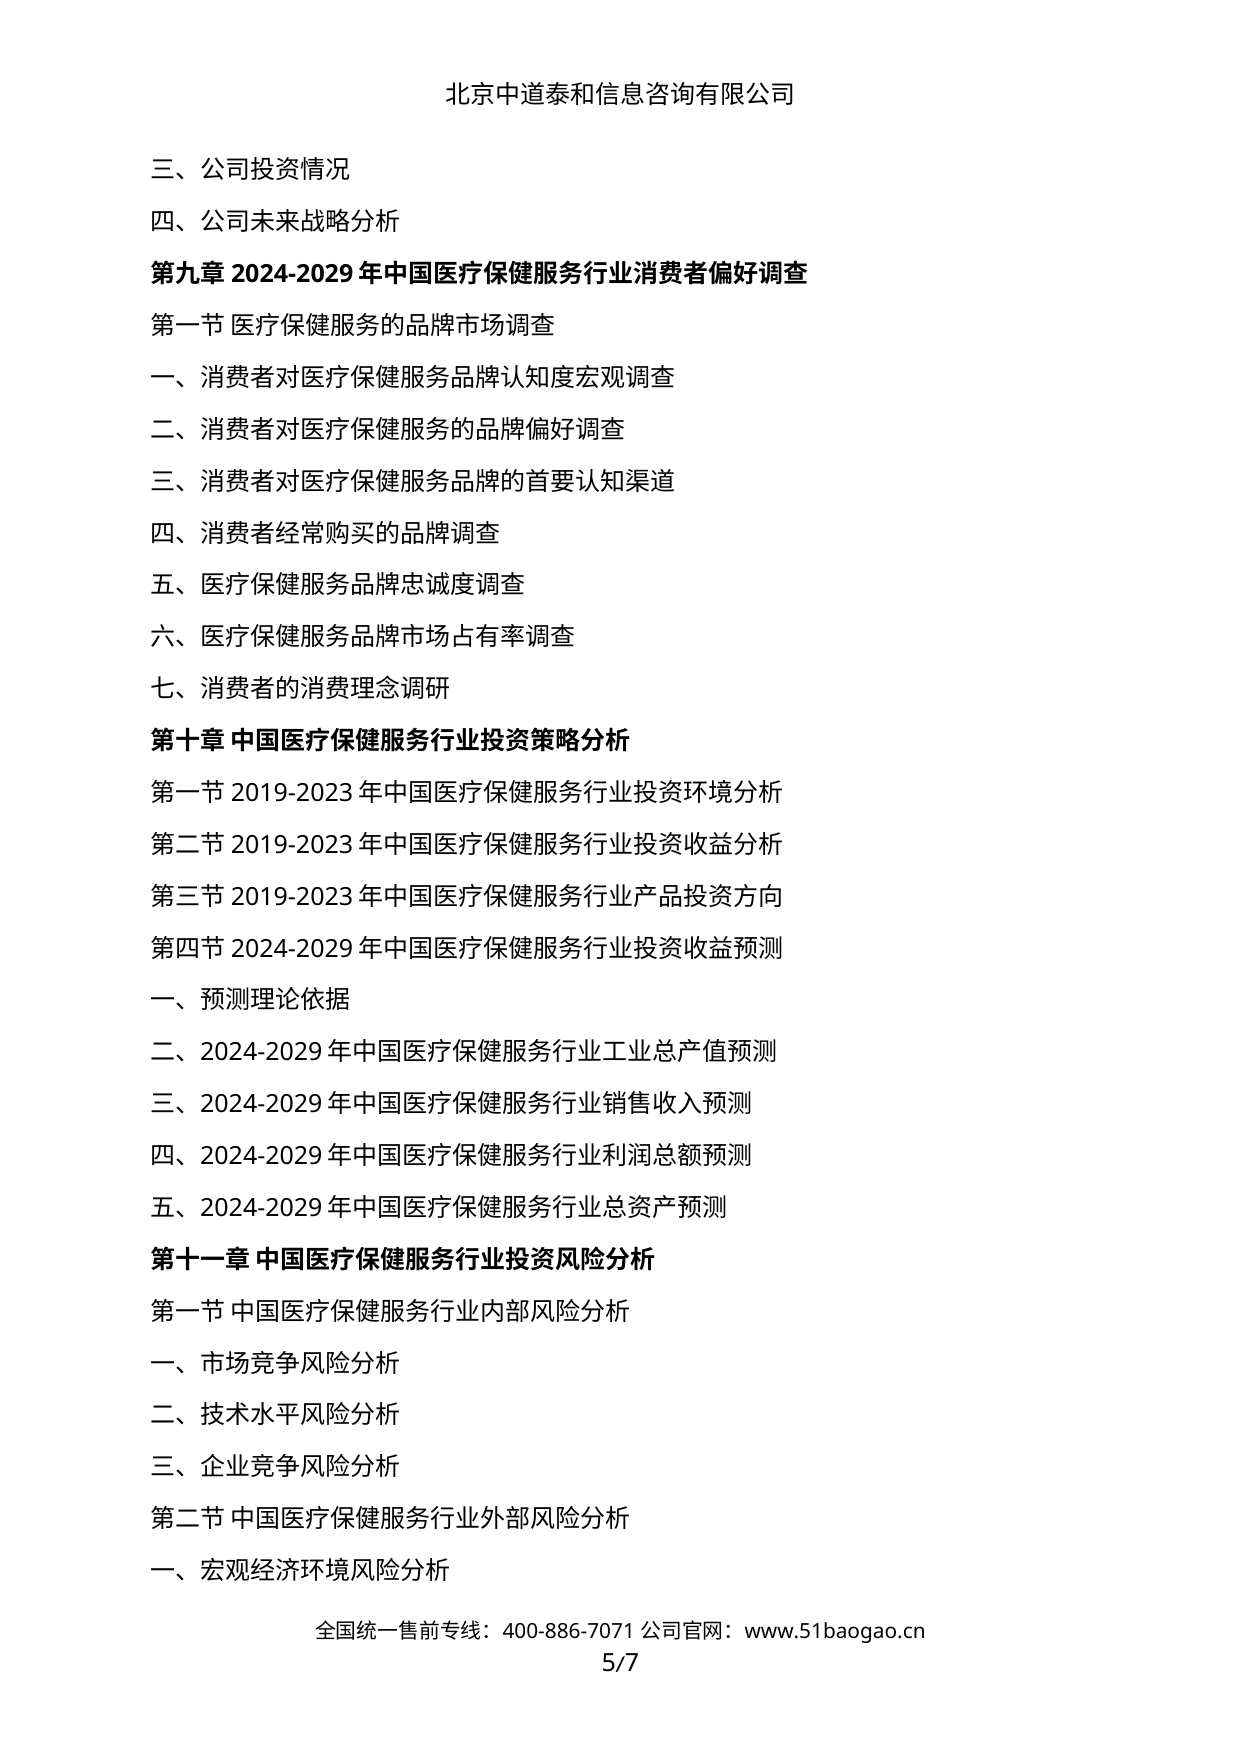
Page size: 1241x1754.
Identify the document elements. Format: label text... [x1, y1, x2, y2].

text 二、消费者对医疗保健服务的品牌偏好调查 [150, 409, 1090, 446]
text 四、公司未来战略分析 [150, 202, 1090, 238]
text 二、技术水平风险分析 [150, 1395, 1090, 1431]
text 三、消费者对医疗保健服务品牌的首要认知渠道 [150, 461, 1090, 497]
text 第二节 2019-2023年中国医疗保健服务行业投资收益分析 [150, 824, 1090, 861]
text 第十一章 中国医疗保健服务行业投资风险分析 [150, 1239, 1090, 1276]
text 四、2024-2029年中国医疗保健服务行业利润总额预测 [150, 1136, 1090, 1172]
text 一、预测理论依据 [150, 980, 1090, 1016]
text 第四节 2024-2029年中国医疗保健服务行业投资收益预测 [150, 928, 1090, 964]
text 五、医疗保健服务品牌忠诚度调查 [150, 565, 1090, 601]
text 二、2024-2029年中国医疗保健服务行业工业总产值预测 [150, 1032, 1090, 1068]
text 三、企业竞争风险分析 [150, 1447, 1090, 1483]
text 第九章 2024-2029年中国医疗保健服务行业消费者偏好调查 [150, 254, 1090, 290]
text 第一节 中国医疗保健服务行业内部风险分析 [150, 1291, 1090, 1327]
text 三、2024-2029年中国医疗保健服务行业销售收入预测 [150, 1084, 1090, 1120]
text 第二节 中国医疗保健服务行业外部风险分析 [150, 1499, 1090, 1535]
text 一、宏观经济环境风险分析 [150, 1551, 1090, 1587]
text 第三节 2019-2023年中国医疗保健服务行业产品投资方向 [150, 876, 1090, 912]
text 第一节 2019-2023年中国医疗保健服务行业投资环境分析 [150, 772, 1090, 809]
text 一、市场竞争风险分析 [150, 1343, 1090, 1379]
text 六、医疗保健服务品牌市场占有率调查 [150, 617, 1090, 653]
text 一、消费者对医疗保健服务品牌认知度宏观调查 [150, 357, 1090, 394]
text 第一节 医疗保健服务的品牌市场调查 [150, 306, 1090, 342]
text 五、2024-2029年中国医疗保健服务行业总资产预测 [150, 1187, 1090, 1224]
text 四、消费者经常购买的品牌调查 [150, 513, 1090, 549]
text 三、公司投资情况 [150, 150, 1090, 186]
text 七、消费者的消费理念调研 [150, 669, 1090, 705]
text 第十章 中国医疗保健服务行业投资策略分析 [150, 721, 1090, 757]
